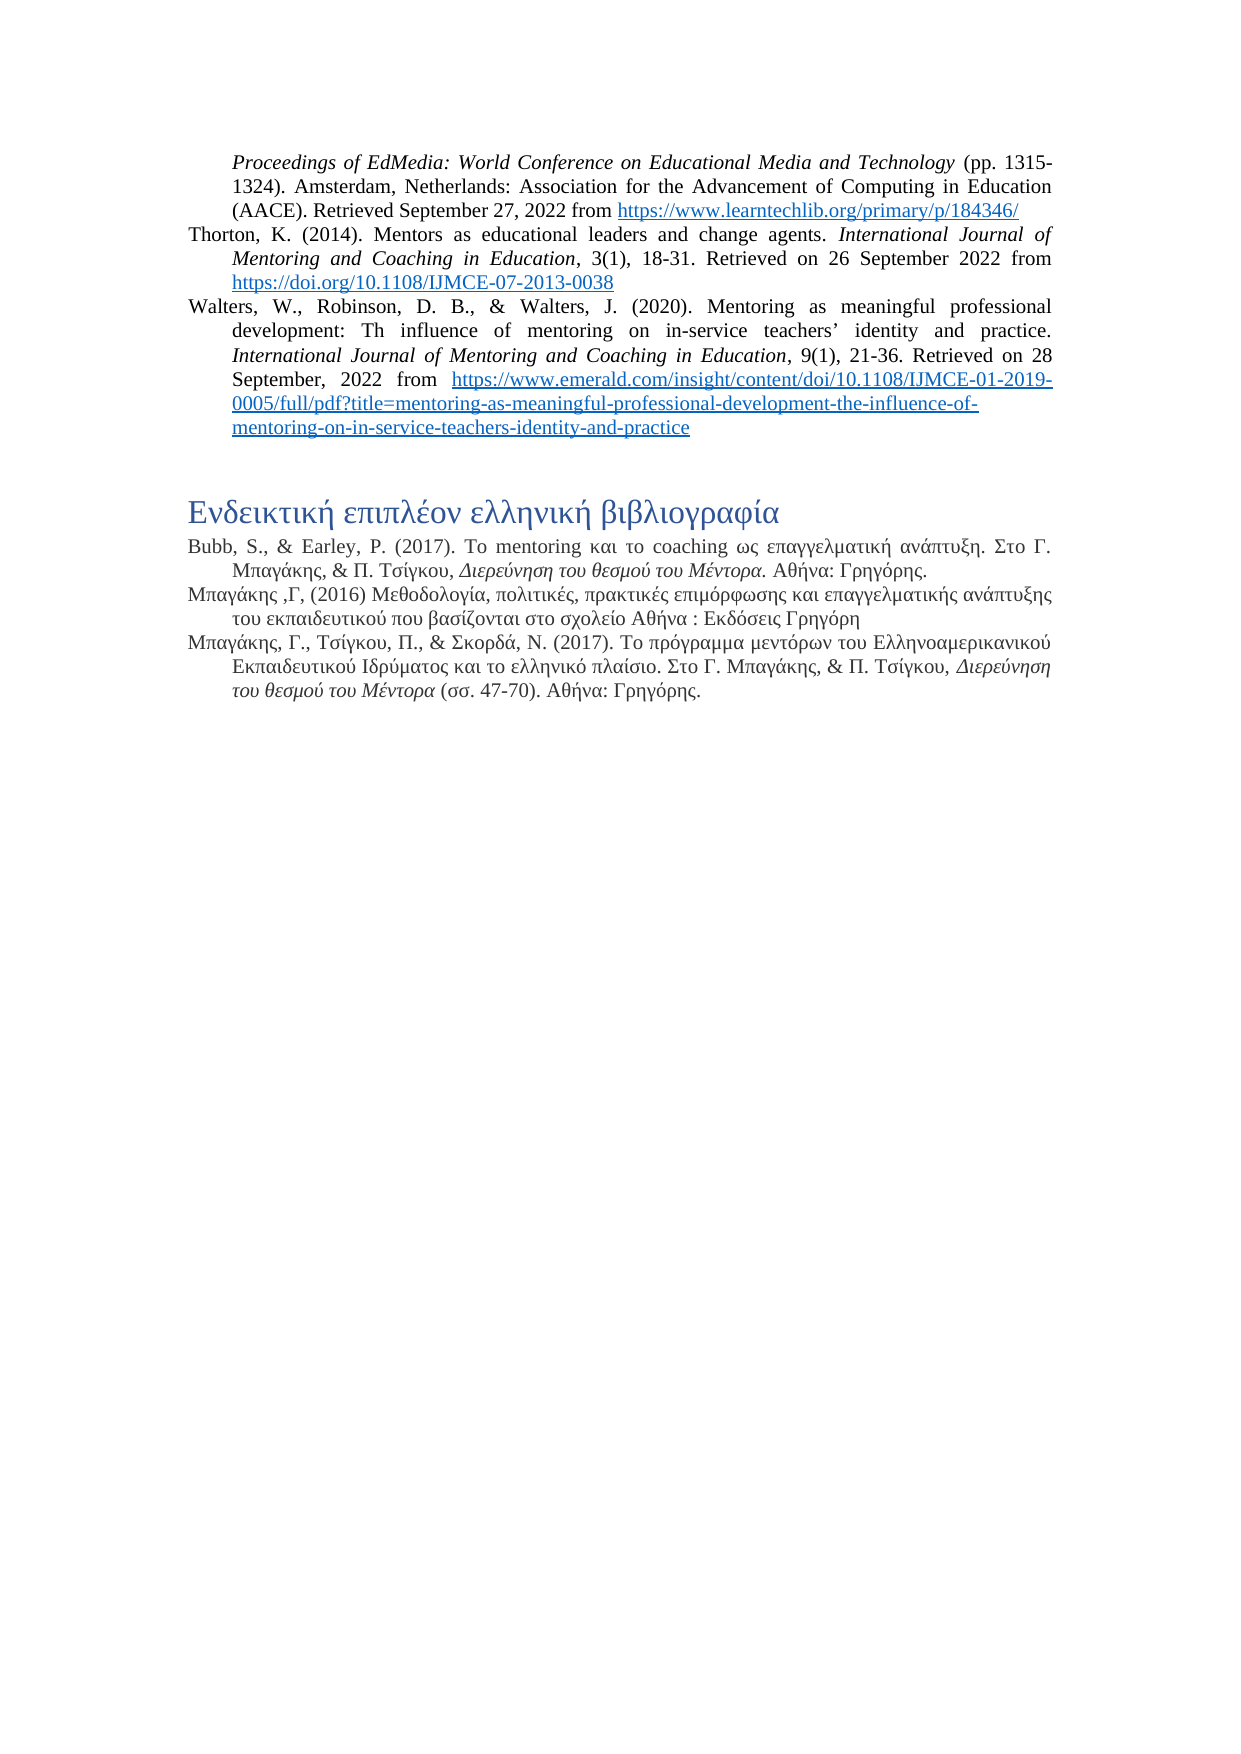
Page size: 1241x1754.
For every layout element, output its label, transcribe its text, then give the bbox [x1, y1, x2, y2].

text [188, 150, 1053, 222]
text Thorton, K. (2014). Mentors as educational leaders and change agents. International Journal of Mentoring and Coaching in Education, 3(1), 18-31. Retrieved on 26 September 2022 from https://doi.org/10.1108/IJMCE-07-2013-0038 [188, 222, 1053, 294]
text Walters, W., Robinson, D. B., & Walters, J. (2020). Mentoring as meaningful professional development: Th influence of mentoring on in-service teachers’ identity and practice. International Journal of Mentoring and Coaching in Education, 9(1), 21-36. Retrieved on 28 September, 2022 from https://www.emerald.com/insight/content/doi/10.1108/IJMCE-01-2019-0005/full/pdf?title=mentoring-as-meaningful-professional-development-the-influence-of-mentoring-on-in-service-teachers-identity-and-practice [188, 294, 1053, 439]
text Μπαγάκης ,Γ, (2016) Μεθοδολογία, πολιτικές, πρακτικές επιμόρφωσης και επαγγελματικής ανάπτυξης του εκπαιδευτικού που βασίζονται στο σχολείο Αθήνα : Εκδόσεις Γρηγόρη [187, 582, 1053, 630]
subtitle Ενδεικτική επιπλέον ελληνική βιβλιογραφία [187, 492, 1053, 531]
text Μπαγάκης, Γ., Τσίγκου, Π., & Σκορδά, Ν. (2017). Το πρόγραμμα μεντόρων του Ελληνοαμερικανικού Εκπαιδευτικού Ιδρύματος και το ελληνικό πλαίσιο. Στο Γ. Μπαγάκης, & Π. Τσίγκου, Διερεύνηση του θεσμού του Μέντορα (σσ. 47-70). Αθήνα: Γρηγόρης. [187, 630, 1053, 702]
text Bubb, S., & Earley, P. (2017). Το mentoring και το coaching ως επαγγελματική ανάπτυξη. Στο Γ. Μπαγάκης, & Π. Τσίγκου, Διερεύνηση του θεσμού του Μέντορα. Αθήνα: Γρηγόρης. [187, 534, 1053, 582]
